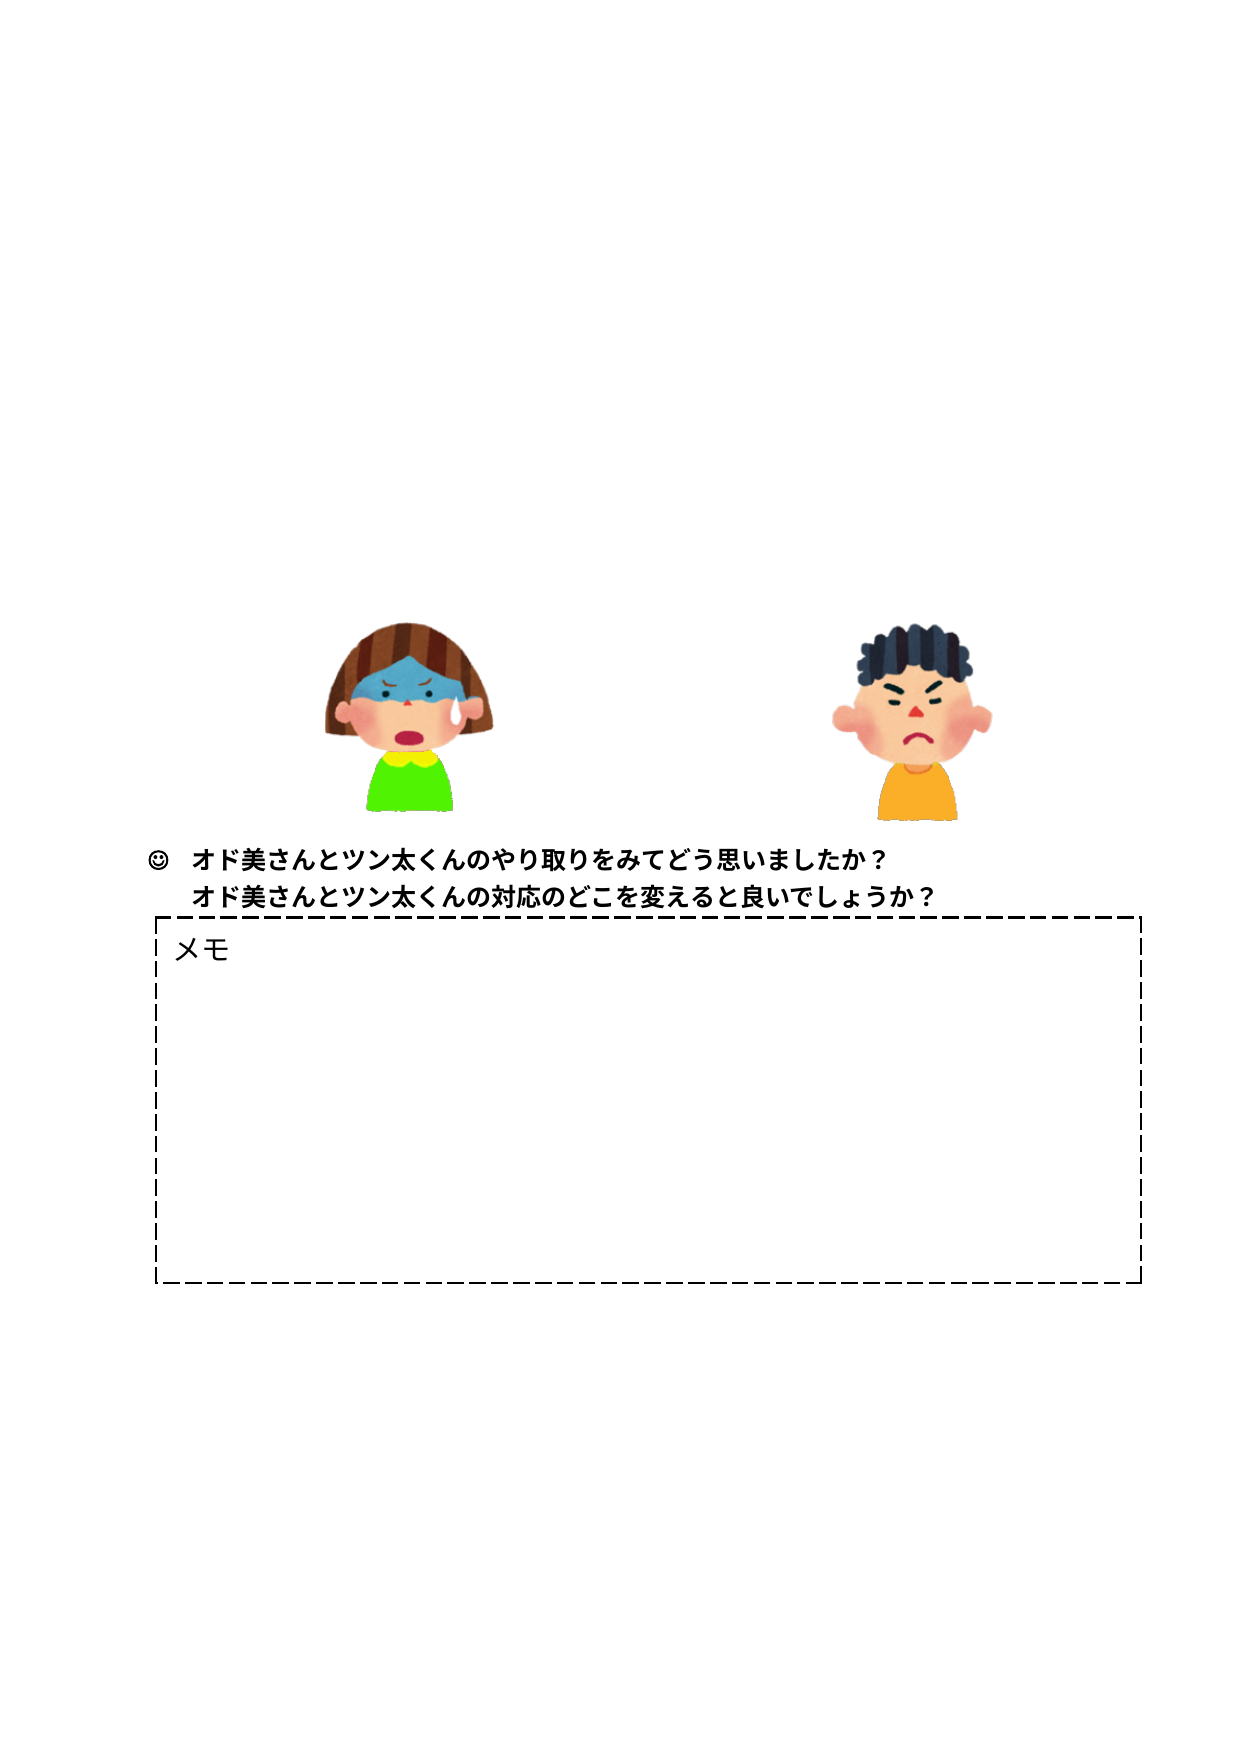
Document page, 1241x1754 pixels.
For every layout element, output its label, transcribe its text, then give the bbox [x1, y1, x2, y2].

picture [300, 616, 504, 819]
picture [817, 615, 1005, 826]
list オド美さんとツン太くんのやり取りをみてどう思いましたか？ [148, 839, 1152, 877]
list オド美さんとツン太くんの対応のどこを変えると良いでしょうか？ [191, 877, 1152, 914]
